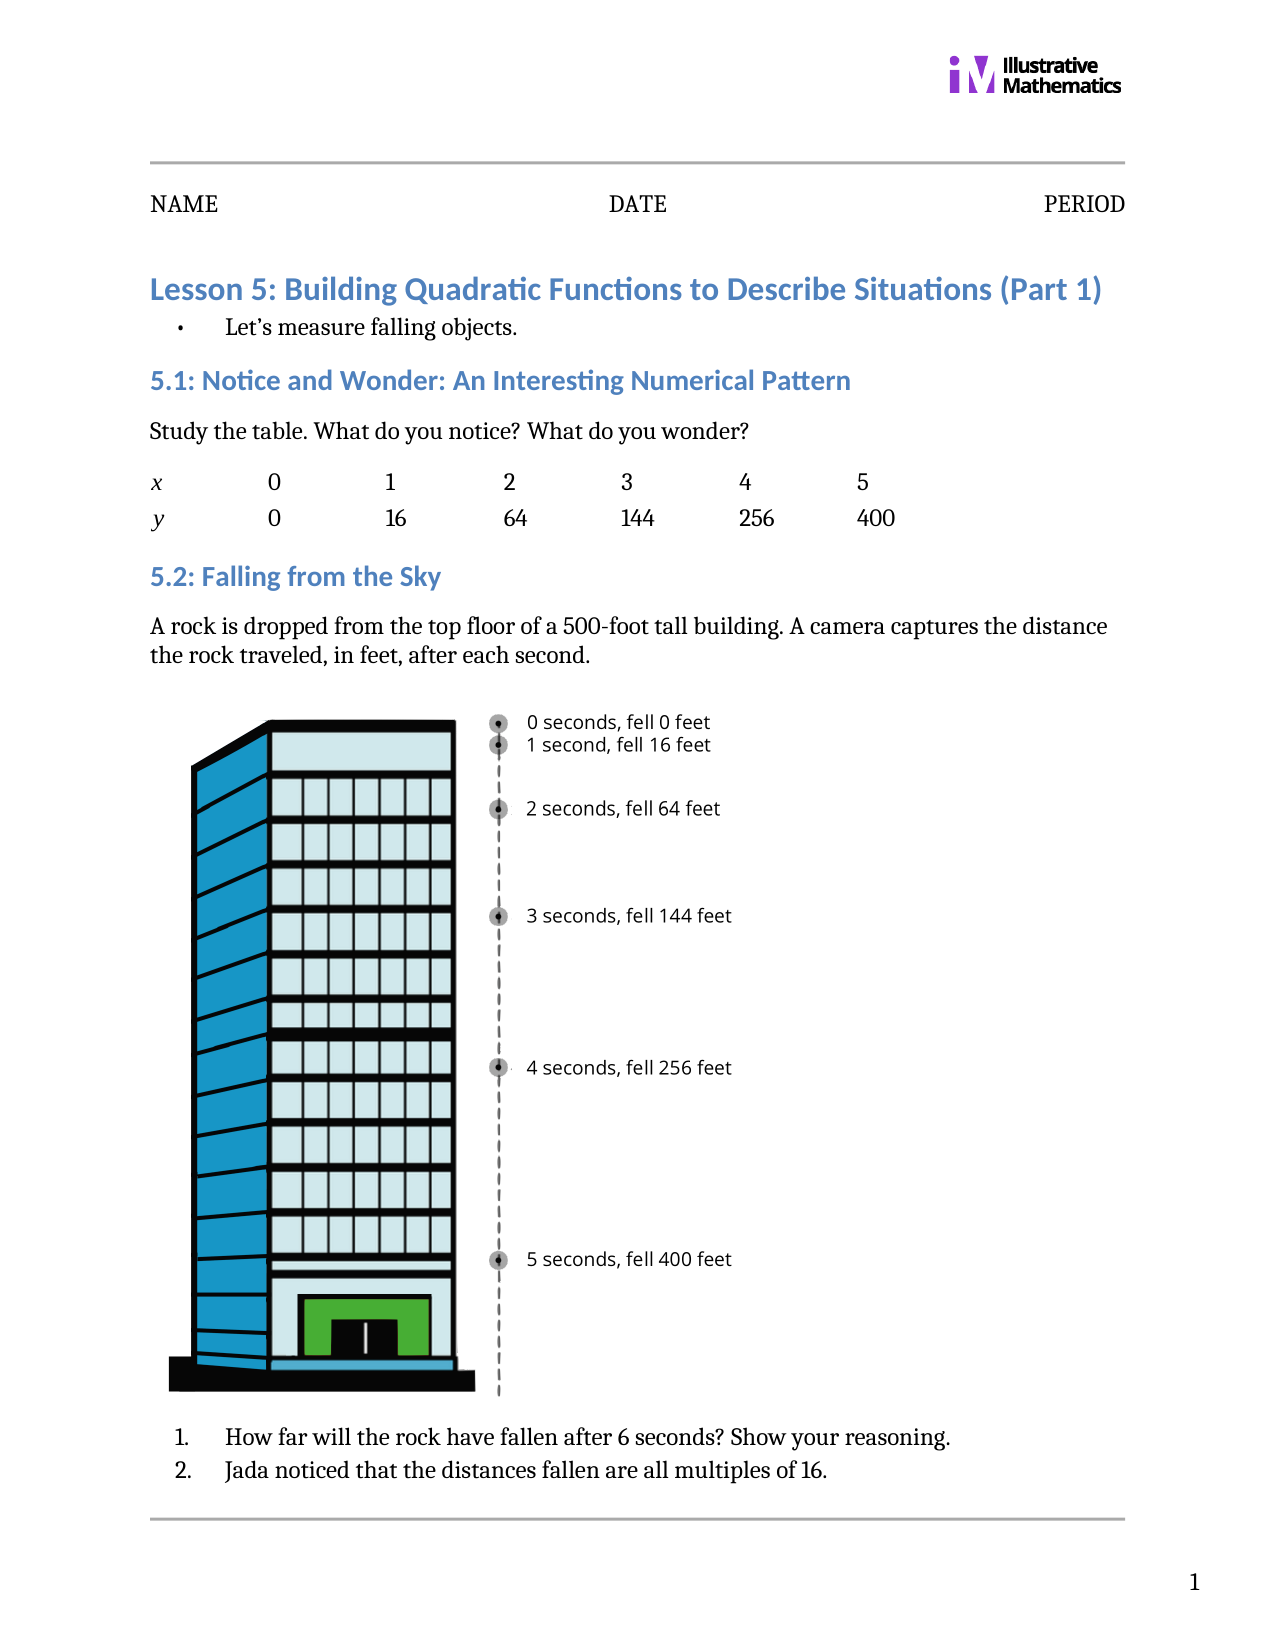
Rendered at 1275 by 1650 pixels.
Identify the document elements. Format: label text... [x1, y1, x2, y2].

table_cell 144 [610, 501, 728, 537]
table_header 2 [492, 464, 610, 501]
subtitle Lesson 5: Building Quadratic Functions to Describe Situations (Part 1) [150, 268, 1125, 309]
table_header 1 [374, 464, 492, 501]
picture [949, 55, 1121, 93]
list How far will the rock have fallen after 6 seconds? Show your reasoning. [175, 1423, 1125, 1452]
table_header 0 [257, 464, 374, 501]
text Study the table. What do you notice? What do you wonder? [150, 417, 1125, 446]
list Jada noticed that the distances fallen are all multiples of 16. [175, 1456, 1125, 1484]
table_header 4 [728, 464, 846, 501]
table_header 3 [610, 464, 728, 501]
picture [168, 688, 739, 1405]
subtitle 5.1: Notice and Wonder: An Interesting Numerical Pattern [150, 362, 1125, 398]
table_cell 64 [492, 501, 610, 537]
table_cell [139, 501, 257, 537]
table_header 5 [846, 464, 963, 501]
subtitle 5.2: Falling from the Sky [150, 558, 1125, 593]
table_cell 256 [728, 501, 846, 537]
table_header [139, 464, 257, 501]
table_cell 0 [257, 501, 374, 537]
table_cell 400 [846, 501, 963, 537]
table_cell 16 [374, 501, 492, 537]
text A rock is dropped from the top floor of a 500-foot tall building. A camera captures the distance the rock traveled, in feet, after each second. [150, 612, 1125, 669]
list Let’s measure falling objects. [175, 313, 1125, 342]
